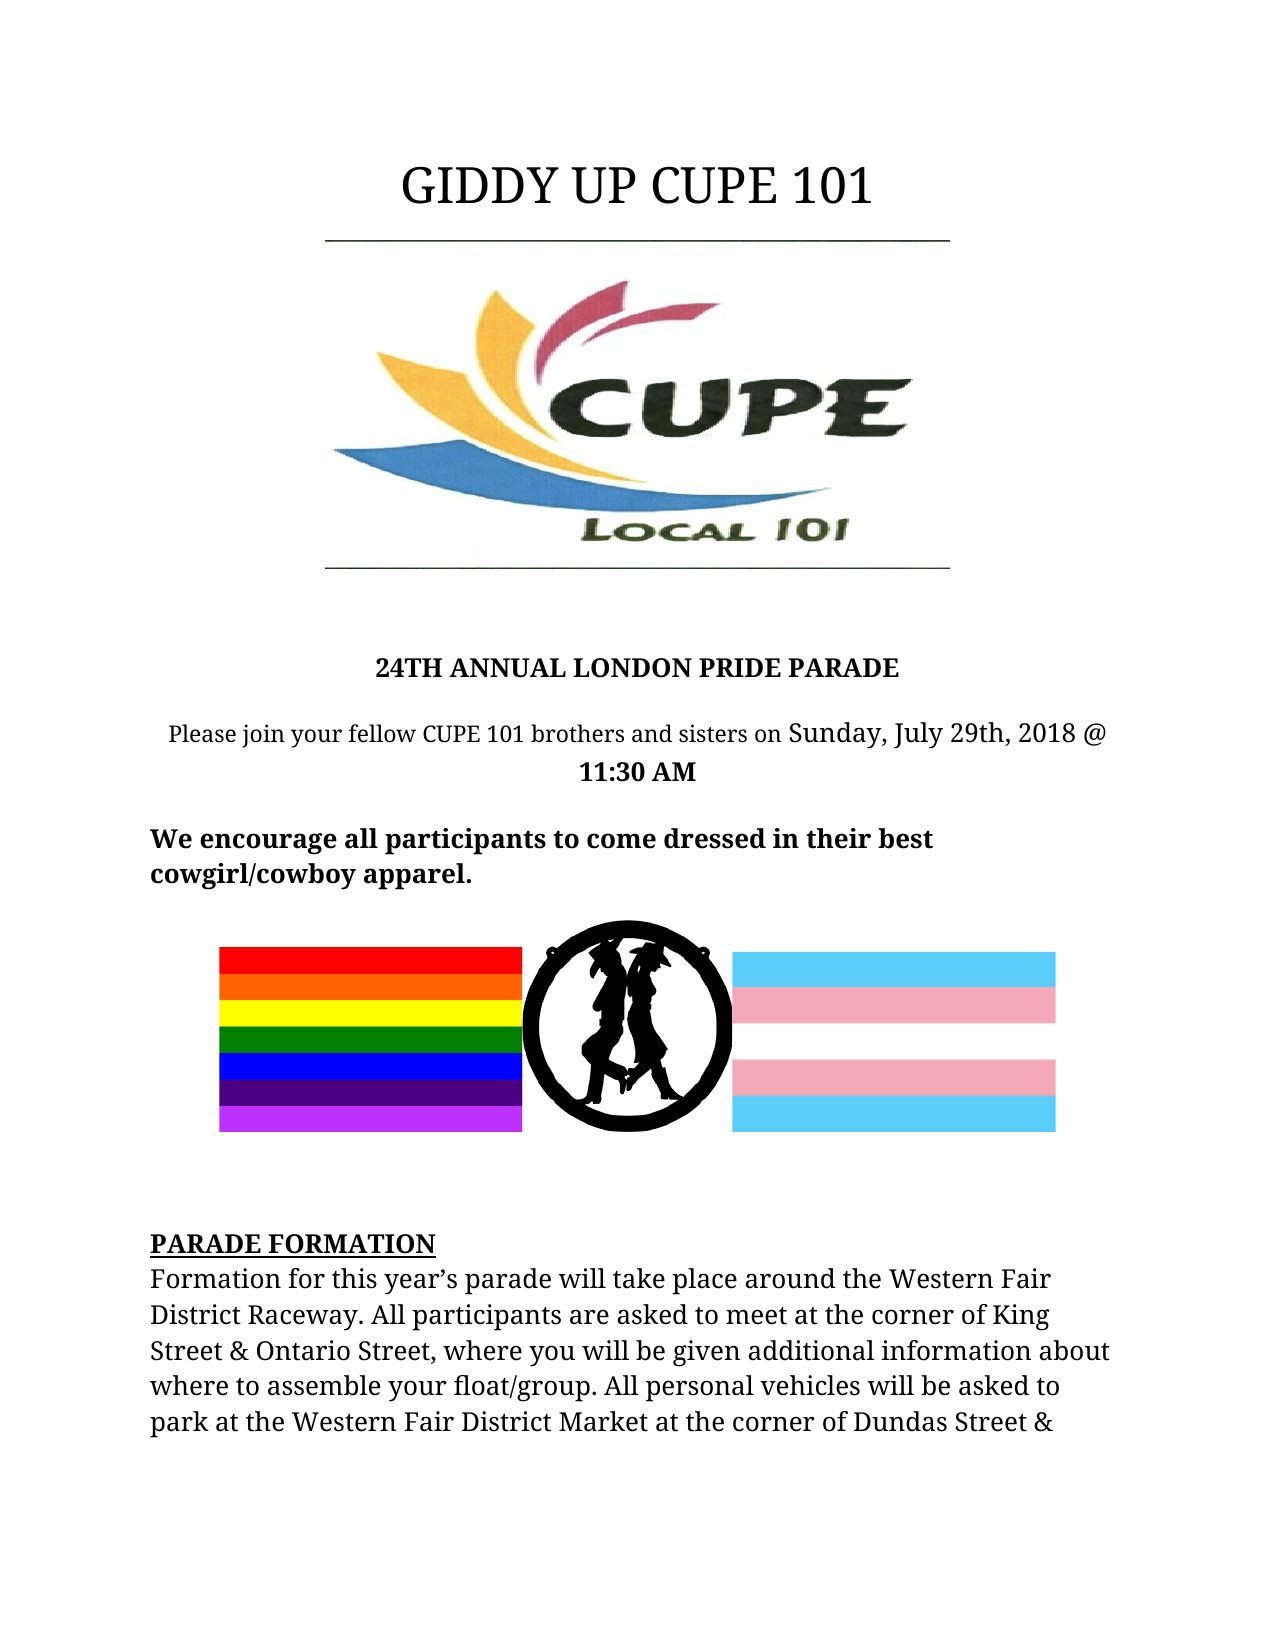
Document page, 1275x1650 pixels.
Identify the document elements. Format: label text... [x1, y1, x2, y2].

text We encourage all participants to come dressed in their best cowgirl/cowboy apparel. [150, 821, 1125, 892]
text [150, 1226, 1125, 1439]
text GIDDY UP CUPE 101 [150, 150, 1125, 218]
text Please join your fellow CUPE 101 brothers and sisters on Sunday, July 29th, 2018 @ 11:30 AM [150, 715, 1125, 789]
text 24TH ANNUAL LONDON PRIDE PARADE [150, 650, 1125, 686]
picture [325, 240, 951, 569]
picture [219, 920, 1056, 1132]
